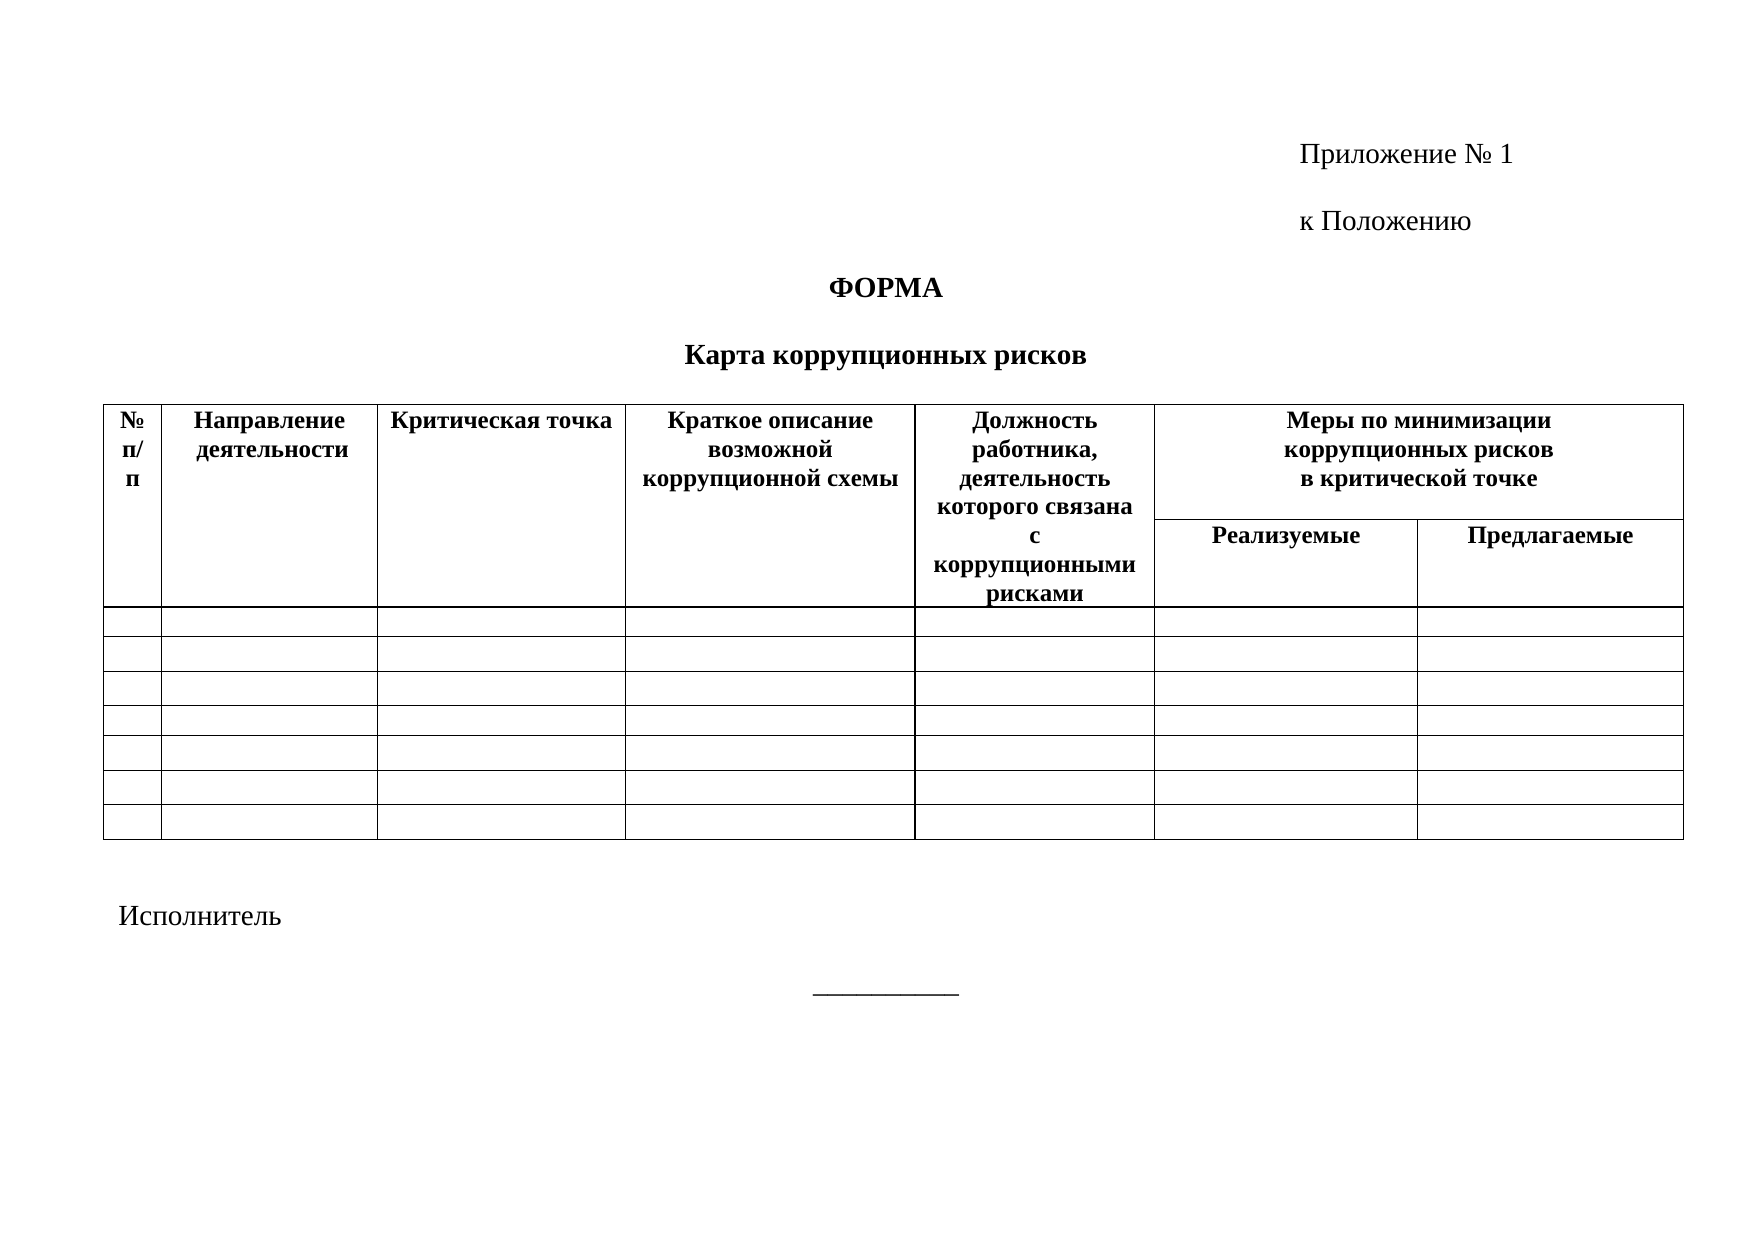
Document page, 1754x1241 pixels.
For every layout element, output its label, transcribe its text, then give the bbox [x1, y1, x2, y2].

table_header Краткое описание возможной коррупционной схемы [626, 405, 914, 606]
table_cell [104, 672, 161, 705]
table_cell [1418, 672, 1683, 705]
table_cell [104, 805, 161, 839]
table_cell [626, 736, 914, 770]
table_cell [916, 706, 1154, 735]
table_header Направление деятельности [162, 405, 377, 606]
text Приложение № 1 [118, 136, 1653, 169]
text Исполнитель [118, 898, 1653, 932]
table_cell [1155, 637, 1417, 671]
table_cell [1418, 706, 1683, 735]
table_cell [916, 608, 1154, 636]
table_cell [626, 805, 914, 839]
table_cell [626, 608, 914, 636]
table_cell [916, 805, 1154, 839]
table_cell [378, 736, 625, 770]
table_cell [626, 706, 914, 735]
table_cell [1155, 672, 1417, 705]
table_header Должность работника, деятельность которого связана с коррупционными рисками [916, 405, 1154, 606]
table_cell [104, 771, 161, 804]
table_cell [162, 805, 377, 839]
table_cell [104, 736, 161, 770]
table_cell [626, 637, 914, 671]
table_header № п/п [104, 405, 161, 606]
table_cell [378, 637, 625, 671]
table_cell [1418, 637, 1683, 671]
table_header Меры по минимизации коррупционных рисков в критической точке [1155, 405, 1683, 519]
table_cell [1155, 608, 1417, 636]
text Карта коррупционных рисков [118, 337, 1653, 371]
table_cell [626, 771, 914, 804]
table_cell [378, 706, 625, 735]
table_cell [104, 608, 161, 636]
table_cell [378, 771, 625, 804]
table_cell [378, 608, 625, 636]
table_cell [1418, 608, 1683, 636]
table_cell [162, 608, 377, 636]
table_cell [1155, 706, 1417, 735]
table_cell [1418, 771, 1683, 804]
table_cell [1418, 736, 1683, 770]
table_cell [162, 736, 377, 770]
table_cell [626, 672, 914, 705]
table_cell [378, 672, 625, 705]
table_cell Реализуемые [1155, 520, 1417, 606]
table_cell [162, 771, 377, 804]
table_cell [378, 805, 625, 839]
table_cell [162, 672, 377, 705]
text к Положению [118, 203, 1653, 236]
table_cell [162, 637, 377, 671]
table_cell [104, 706, 161, 735]
table_cell [916, 672, 1154, 705]
text __________ [118, 966, 1653, 999]
table_cell [1418, 805, 1683, 839]
table_cell [162, 706, 377, 735]
table_cell [916, 736, 1154, 770]
table_cell [916, 637, 1154, 671]
text ФОРМА [118, 270, 1653, 303]
table_cell [916, 771, 1154, 804]
table_cell Предлагаемые [1418, 520, 1683, 606]
table_cell [1155, 805, 1417, 839]
table_cell [1155, 736, 1417, 770]
table_cell [104, 637, 161, 671]
table_cell [1155, 771, 1417, 804]
table_header Критическая точка [378, 405, 625, 606]
